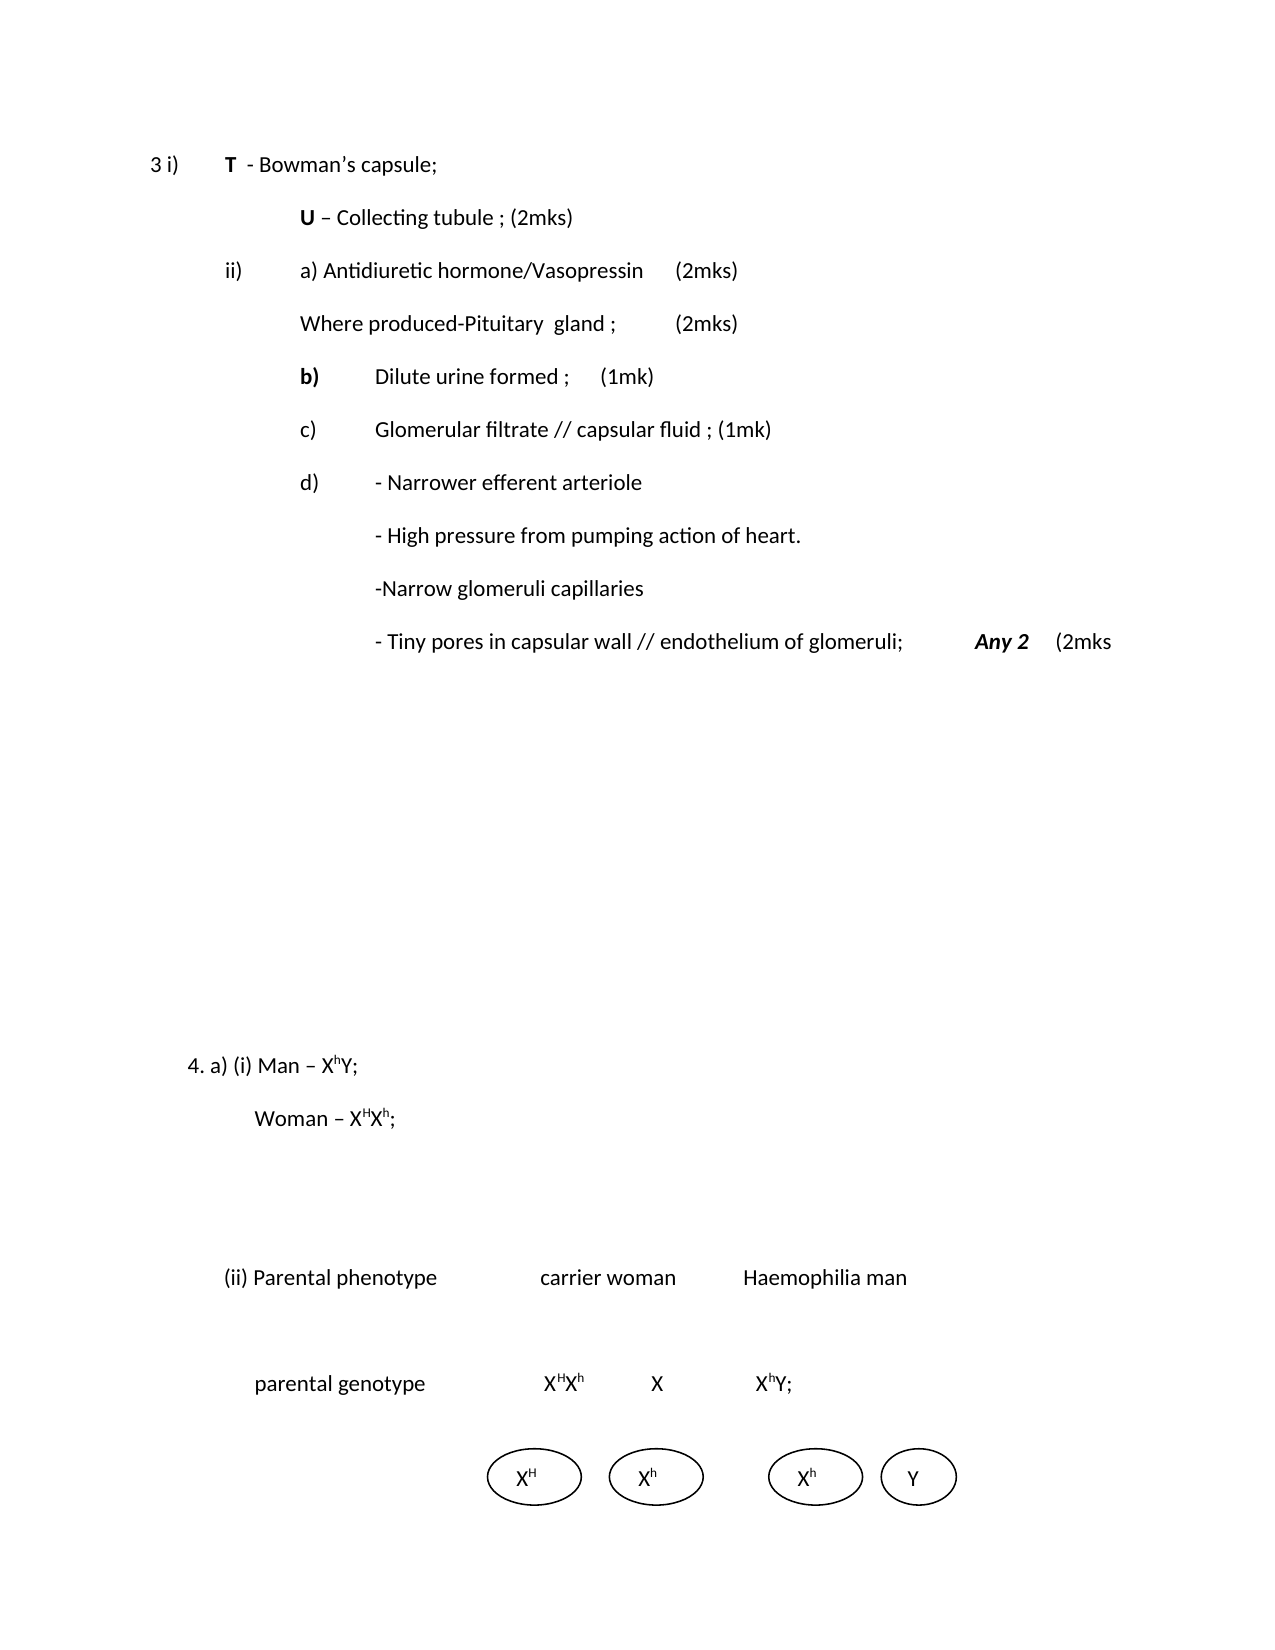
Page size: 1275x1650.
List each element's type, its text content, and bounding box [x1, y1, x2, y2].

text 4. a) (i) Man – XhY; [187, 1051, 1125, 1079]
text 3 i) T - Bowman’s capsule; [150, 150, 1125, 178]
text parental genotype XHXh X XhY; [187, 1369, 1125, 1397]
text Where produced-Pituitary gland ; (2mks) [150, 309, 1125, 337]
text -Narrow glomeruli capillaries [150, 574, 1125, 602]
text c) Glomerular filtrate // capsular fluid ; (1mk) [150, 415, 1125, 443]
text b) Dilute urine formed ; (1mk) [150, 362, 1125, 390]
text (ii) Parental phenotype carrier woman Haemophilia man [187, 1263, 1125, 1291]
text - Tiny pores in capsular wall // endothelium of glomeruli; Any 2 (2mks [187, 627, 1125, 655]
text d) - Narrower efferent arteriole [150, 468, 1125, 496]
text U – Collecting tubule ; (2mks) [150, 203, 1125, 231]
text ii) a) Antidiuretic hormone/Vasopressin (2mks) [150, 256, 1125, 284]
text Woman – XHXh; [187, 1104, 1125, 1132]
text - High pressure from pumping action of heart. [150, 521, 1125, 549]
